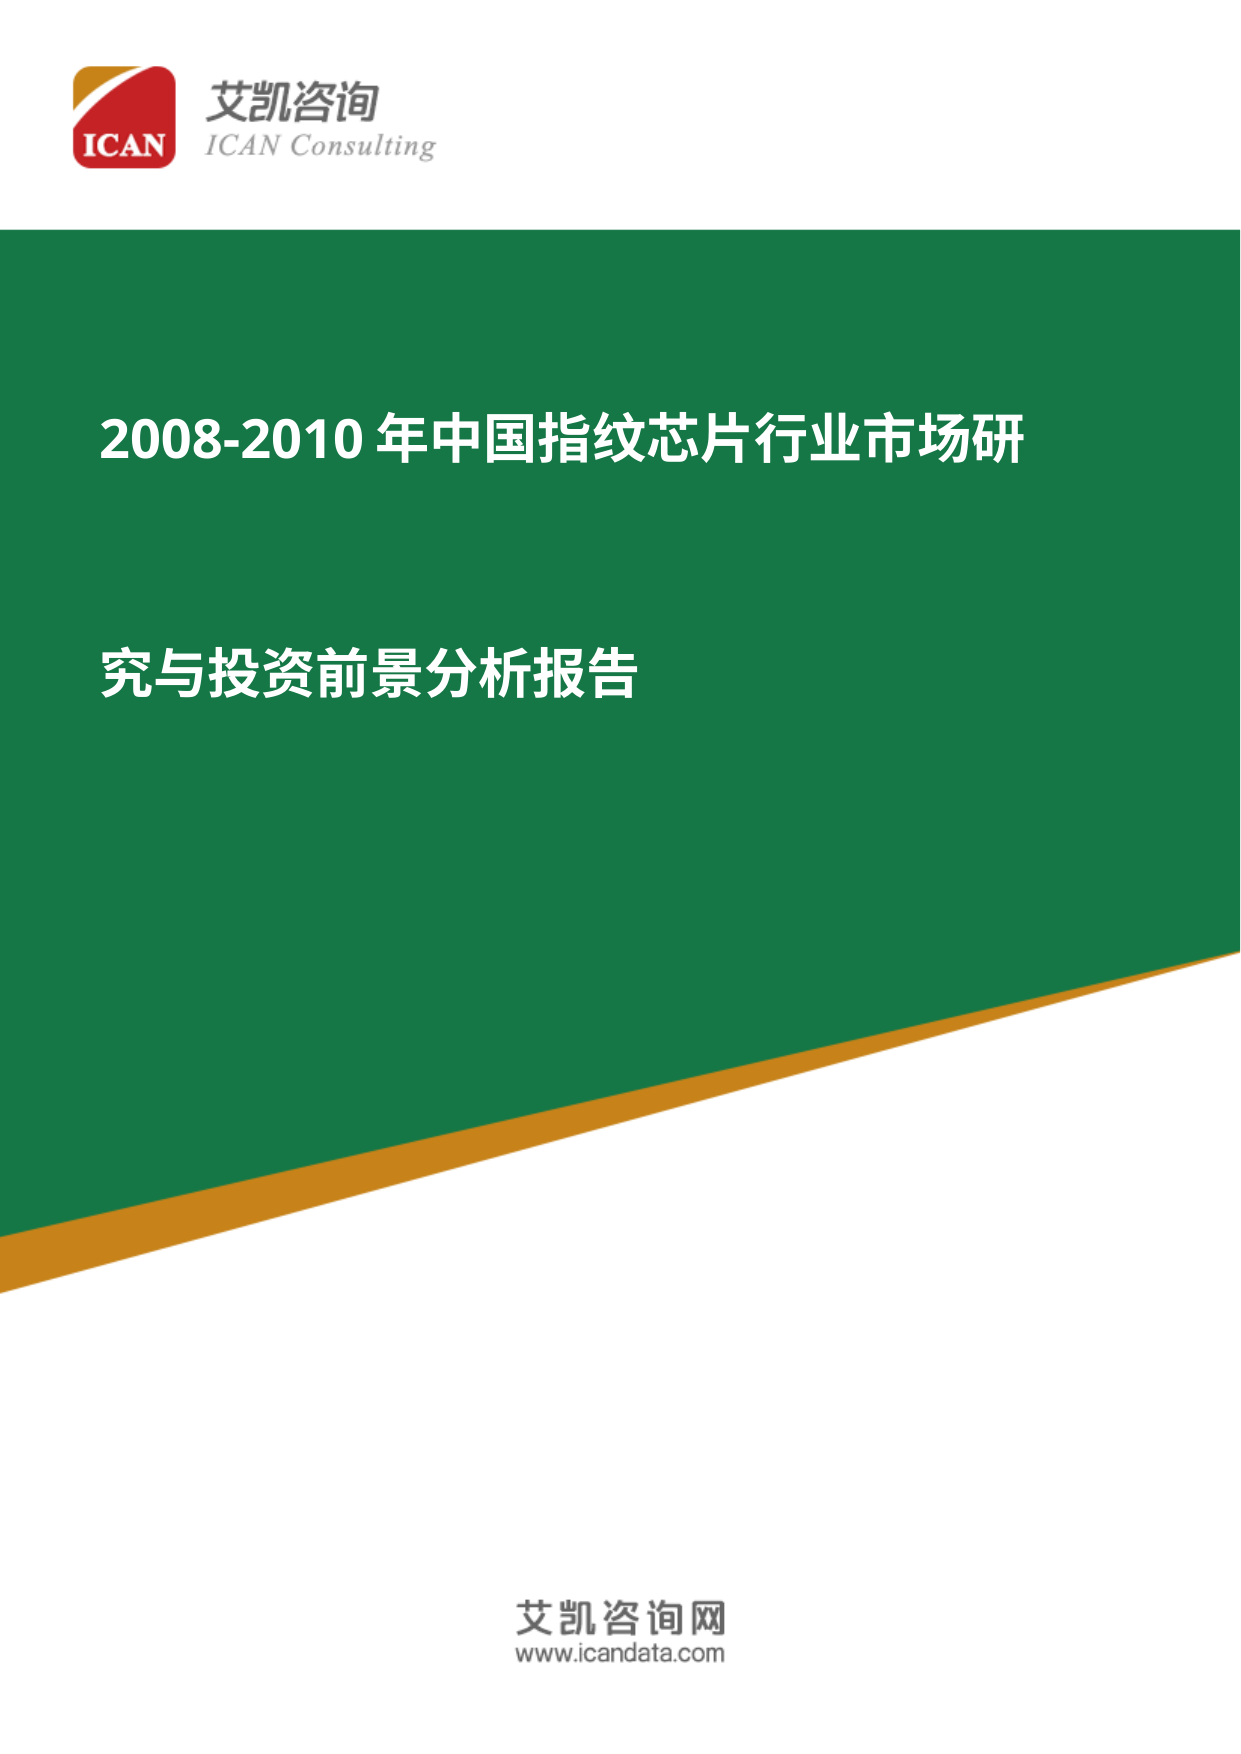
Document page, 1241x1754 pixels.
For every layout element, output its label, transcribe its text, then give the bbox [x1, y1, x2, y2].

subtitle 2008-2010年中国指纹芯片行业市场研究与投资前景分析报告 [99, 386, 1053, 718]
picture [0, 5, 1241, 1754]
